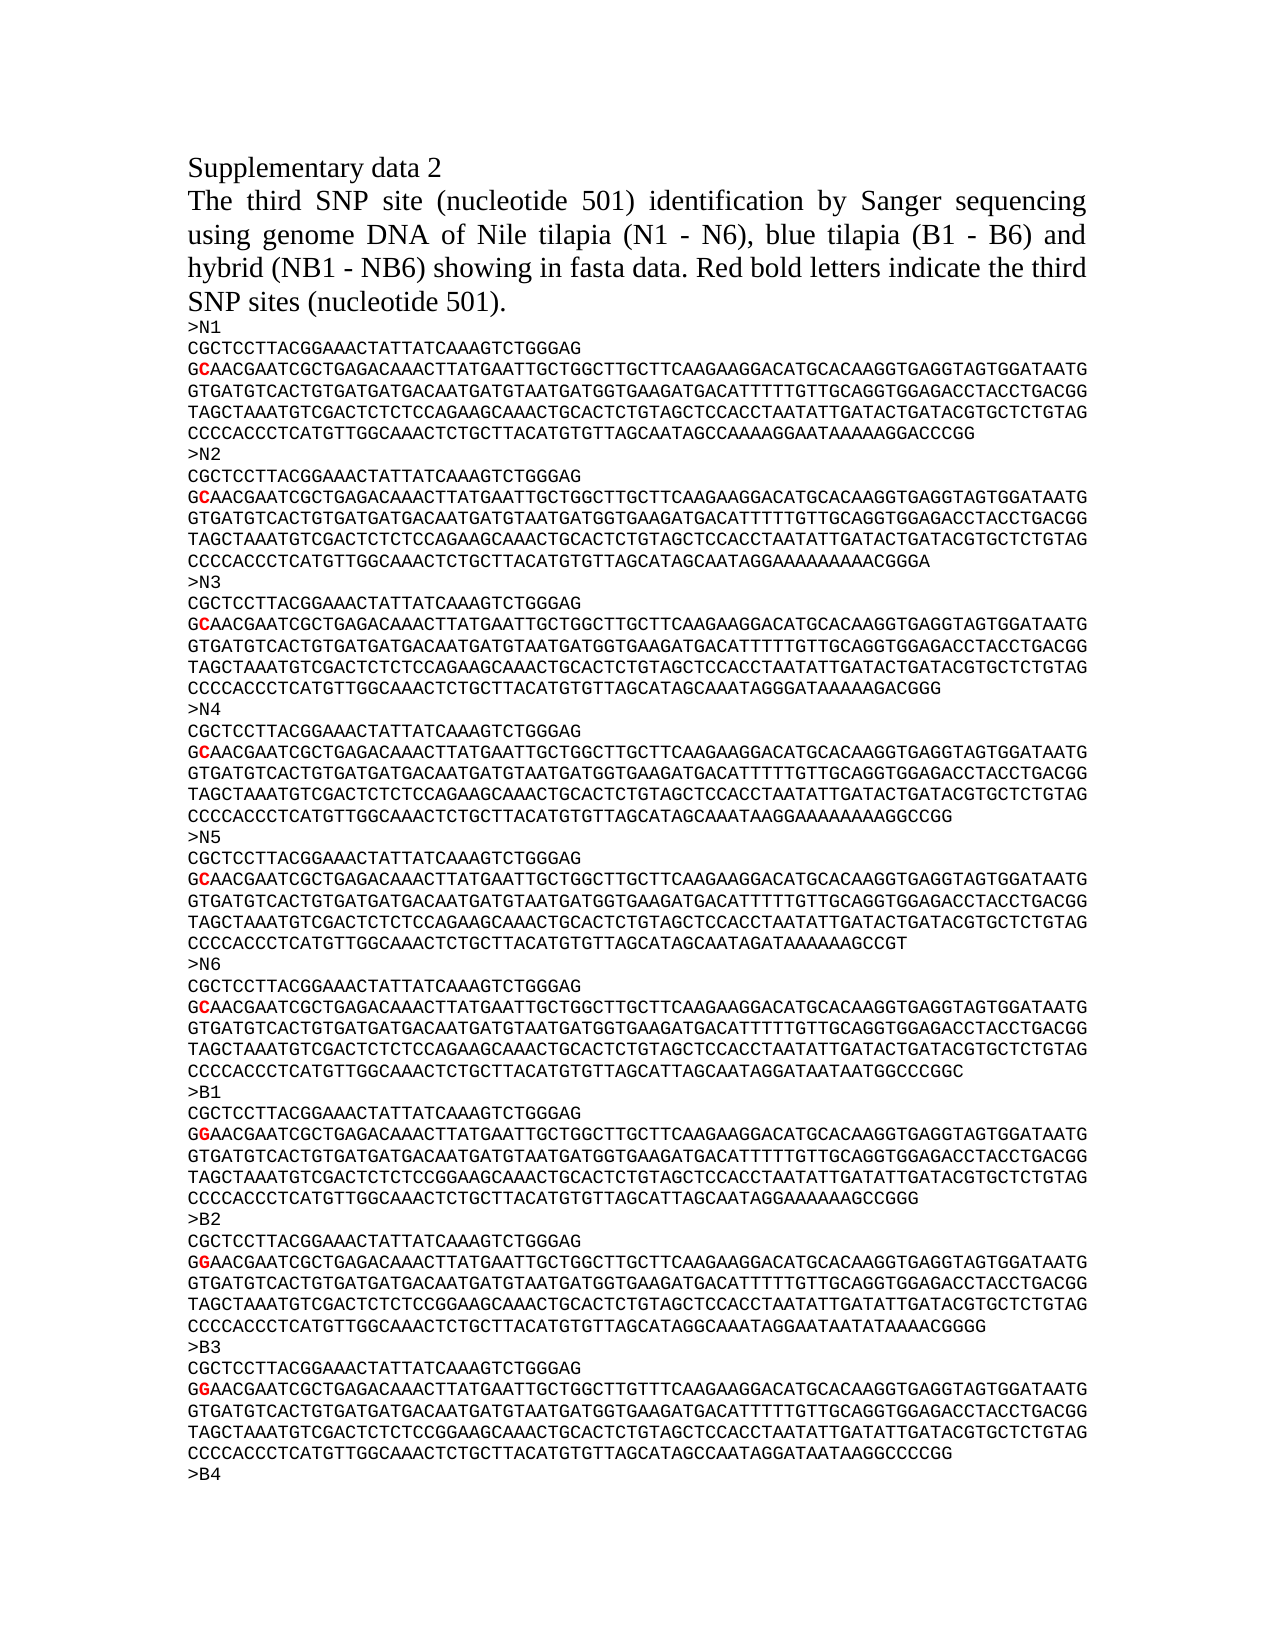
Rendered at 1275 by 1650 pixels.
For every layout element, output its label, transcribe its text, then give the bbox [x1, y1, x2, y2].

text The third SNP site (nucleotide 501) identification by Sanger sequencing using genome DNA of Nile tilapia (N1 - N6), blue tilapia (B1 - B6) and hybrid (NB1 - NB6) showing in fasta data. Red bold letters indicate the third SNP sites (nucleotide 501). [187, 183, 1087, 318]
text >N1 [187, 318, 1087, 339]
text CGCTCCTTACGGAAACTATTATCAAAGTCTGGGAGGGAACGAATCGCTGAGACAAACTTATGAATTGCTGGCTTGTTTCAAGAAGGACATGCACAAGGTGAGGTAGTGGATAATGGTGATGTCACTGTGATGATGACAATGATGTAATGATGGTGAAGATGACATTTTTGTTGCAGGTGGAGACCTACCTGACGGTAGCTAAATGTCGACTCTCTCCGGAAGCAAACTGCACTCTGTAGCTCCACCTAATATTGATATTGATACGTGCTCTGTAGCCCCACCCTCATGTTGGCAAACTCTGCTTACATGTGTTAGCATAGCCAATAGGATAATAAGGCCCCGG [187, 1359, 1087, 1465]
text CGCTCCTTACGGAAACTATTATCAAAGTCTGGGAGGCAACGAATCGCTGAGACAAACTTATGAATTGCTGGCTTGCTTCAAGAAGGACATGCACAAGGTGAGGTAGTGGATAATGGTGATGTCACTGTGATGATGACAATGATGTAATGATGGTGAAGATGACATTTTTGTTGCAGGTGGAGACCTACCTGACGGTAGCTAAATGTCGACTCTCTCCAGAAGCAAACTGCACTCTGTAGCTCCACCTAATATTGATACTGATACGTGCTCTGTAGCCCCACCCTCATGTTGGCAAACTCTGCTTACATGTGTTAGCATAGCAAATAGGGATAAAAAGACGGG [187, 594, 1087, 700]
text >N2 [187, 445, 1087, 466]
text >B4 [187, 1465, 1087, 1486]
text >N4 [187, 700, 1087, 721]
text >N6 [187, 955, 1087, 976]
text CGCTCCTTACGGAAACTATTATCAAAGTCTGGGAGGCAACGAATCGCTGAGACAAACTTATGAATTGCTGGCTTGCTTCAAGAAGGACATGCACAAGGTGAGGTAGTGGATAATGGTGATGTCACTGTGATGATGACAATGATGTAATGATGGTGAAGATGACATTTTTGTTGCAGGTGGAGACCTACCTGACGGTAGCTAAATGTCGACTCTCTCCAGAAGCAAACTGCACTCTGTAGCTCCACCTAATATTGATACTGATACGTGCTCTGTAGCCCCACCCTCATGTTGGCAAACTCTGCTTACATGTGTTAGCATAGCAATAGATAAAAAAGCCGT [187, 849, 1087, 955]
text CGCTCCTTACGGAAACTATTATCAAAGTCTGGGAGGCAACGAATCGCTGAGACAAACTTATGAATTGCTGGCTTGCTTCAAGAAGGACATGCACAAGGTGAGGTAGTGGATAATGGTGATGTCACTGTGATGATGACAATGATGTAATGATGGTGAAGATGACATTTTTGTTGCAGGTGGAGACCTACCTGACGGTAGCTAAATGTCGACTCTCTCCAGAAGCAAACTGCACTCTGTAGCTCCACCTAATATTGATACTGATACGTGCTCTGTAGCCCCACCCTCATGTTGGCAAACTCTGCTTACATGTGTTAGCAATAGCCAAAAGGAATAAAAAGGACCCGG [187, 339, 1087, 445]
text >B3 [187, 1338, 1087, 1359]
text >B1 [187, 1083, 1087, 1104]
text CGCTCCTTACGGAAACTATTATCAAAGTCTGGGAGGGAACGAATCGCTGAGACAAACTTATGAATTGCTGGCTTGCTTCAAGAAGGACATGCACAAGGTGAGGTAGTGGATAATGGTGATGTCACTGTGATGATGACAATGATGTAATGATGGTGAAGATGACATTTTTGTTGCAGGTGGAGACCTACCTGACGGTAGCTAAATGTCGACTCTCTCCGGAAGCAAACTGCACTCTGTAGCTCCACCTAATATTGATATTGATACGTGCTCTGTAGCCCCACCCTCATGTTGGCAAACTCTGCTTACATGTGTTAGCATTAGCAATAGGAAAAAAGCCGGG [187, 1104, 1087, 1210]
text >N5 [187, 828, 1087, 849]
text CGCTCCTTACGGAAACTATTATCAAAGTCTGGGAGGGAACGAATCGCTGAGACAAACTTATGAATTGCTGGCTTGCTTCAAGAAGGACATGCACAAGGTGAGGTAGTGGATAATGGTGATGTCACTGTGATGATGACAATGATGTAATGATGGTGAAGATGACATTTTTGTTGCAGGTGGAGACCTACCTGACGGTAGCTAAATGTCGACTCTCTCCGGAAGCAAACTGCACTCTGTAGCTCCACCTAATATTGATATTGATACGTGCTCTGTAGCCCCACCCTCATGTTGGCAAACTCTGCTTACATGTGTTAGCATAGGCAAATAGGAATAATATAAAACGGGG [187, 1231, 1087, 1338]
text CGCTCCTTACGGAAACTATTATCAAAGTCTGGGAGGCAACGAATCGCTGAGACAAACTTATGAATTGCTGGCTTGCTTCAAGAAGGACATGCACAAGGTGAGGTAGTGGATAATGGTGATGTCACTGTGATGATGACAATGATGTAATGATGGTGAAGATGACATTTTTGTTGCAGGTGGAGACCTACCTGACGGTAGCTAAATGTCGACTCTCTCCAGAAGCAAACTGCACTCTGTAGCTCCACCTAATATTGATACTGATACGTGCTCTGTAGCCCCACCCTCATGTTGGCAAACTCTGCTTACATGTGTTAGCATAGCAATAGGAAAAAAAAACGGGA [187, 466, 1087, 573]
text Supplementary data 2 [187, 150, 1087, 183]
text CGCTCCTTACGGAAACTATTATCAAAGTCTGGGAGGCAACGAATCGCTGAGACAAACTTATGAATTGCTGGCTTGCTTCAAGAAGGACATGCACAAGGTGAGGTAGTGGATAATGGTGATGTCACTGTGATGATGACAATGATGTAATGATGGTGAAGATGACATTTTTGTTGCAGGTGGAGACCTACCTGACGGTAGCTAAATGTCGACTCTCTCCAGAAGCAAACTGCACTCTGTAGCTCCACCTAATATTGATACTGATACGTGCTCTGTAGCCCCACCCTCATGTTGGCAAACTCTGCTTACATGTGTTAGCATTAGCAATAGGATAATAATGGCCCGGC [187, 976, 1087, 1083]
text CGCTCCTTACGGAAACTATTATCAAAGTCTGGGAGGCAACGAATCGCTGAGACAAACTTATGAATTGCTGGCTTGCTTCAAGAAGGACATGCACAAGGTGAGGTAGTGGATAATGGTGATGTCACTGTGATGATGACAATGATGTAATGATGGTGAAGATGACATTTTTGTTGCAGGTGGAGACCTACCTGACGGTAGCTAAATGTCGACTCTCTCCAGAAGCAAACTGCACTCTGTAGCTCCACCTAATATTGATACTGATACGTGCTCTGTAGCCCCACCCTCATGTTGGCAAACTCTGCTTACATGTGTTAGCATAGCAAATAAGGAAAAAAAAGGCCGG [187, 721, 1087, 828]
text >B2 [187, 1210, 1087, 1231]
text >N3 [187, 573, 1087, 594]
